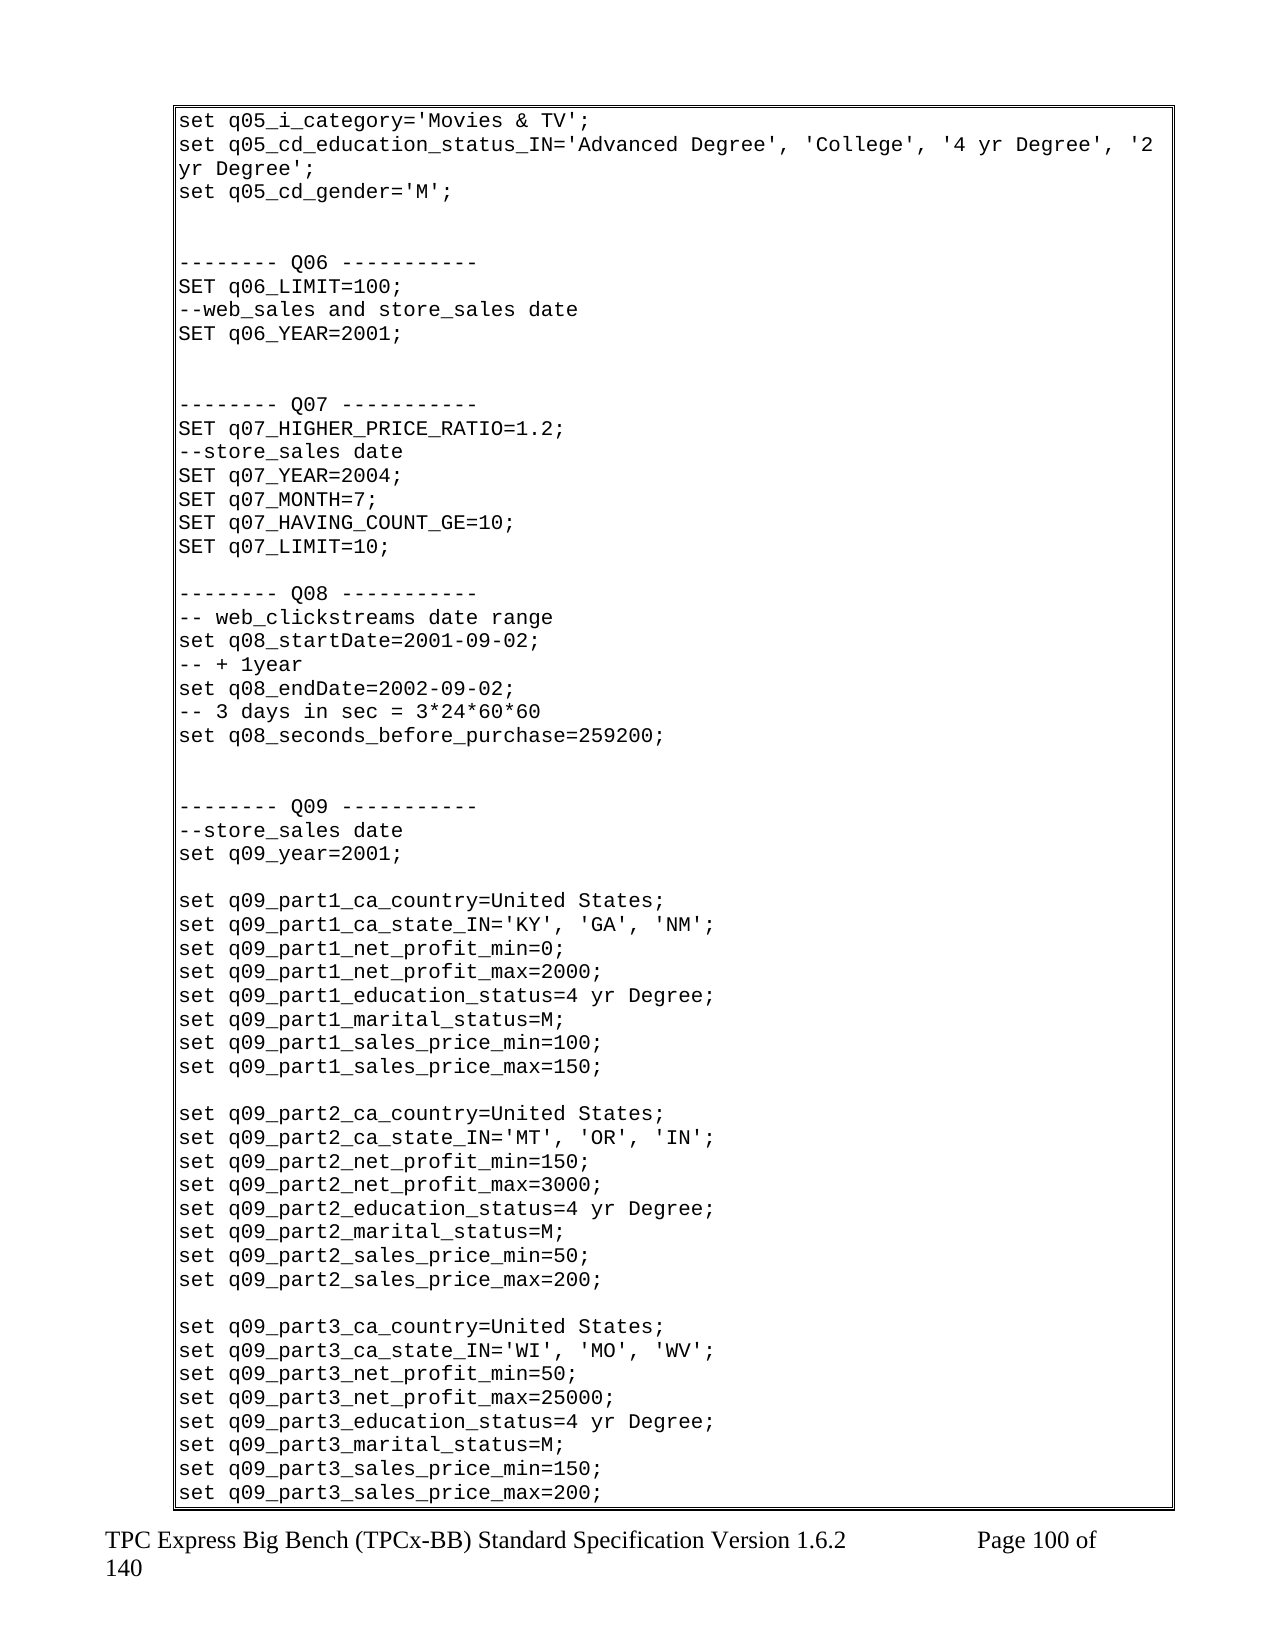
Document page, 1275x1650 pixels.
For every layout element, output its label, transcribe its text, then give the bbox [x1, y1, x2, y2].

text set q08_startDate=2001-09-02; [176, 625, 1172, 649]
text SET q06_LIMIT=100; [176, 271, 1172, 294]
text set q09_part1_sales_price_min=100; [176, 1027, 1172, 1051]
text set q09_part2_sales_price_max=200; [176, 1264, 1172, 1292]
text set q09_part3_ca_state_IN='WI', 'MO', 'WV'; [176, 1334, 1172, 1358]
text -------- Q09 ----------- [176, 791, 1172, 814]
text SET q07_HIGHER_PRICE_RATIO=1.2; [176, 412, 1172, 436]
text set q09_part3_sales_price_max=200; [176, 1476, 1172, 1507]
text set q09_part2_ca_state_IN='MT', 'OR', 'IN'; [176, 1122, 1172, 1145]
text SET q07_YEAR=2004; [176, 460, 1172, 483]
text -- 3 days in sec = 3*24*60*60 [176, 696, 1172, 720]
text --store_sales date [176, 814, 1172, 838]
text set q05_cd_education_status_IN='Advanced Degree', 'College', '4 yr Degree', '2 yr Degree'; [176, 129, 1172, 176]
text set q09_part2_net_profit_min=150; [176, 1145, 1172, 1169]
text -- web_clickstreams date range [176, 602, 1172, 625]
text -------- Q08 ----------- [176, 578, 1172, 602]
text set q09_part3_education_status=4 yr Degree; [176, 1406, 1172, 1429]
text set q05_cd_gender='M'; [176, 176, 1172, 205]
text SET q07_MONTH=7; [176, 483, 1172, 507]
text set q09_part1_marital_status=M; [176, 1003, 1172, 1027]
text set q09_part1_education_status=4 yr Degree; [176, 980, 1172, 1003]
text set q09_part2_marital_status=M; [176, 1216, 1172, 1240]
text set q08_seconds_before_purchase=259200; [176, 720, 1172, 749]
text set q09_part2_sales_price_min=50; [176, 1240, 1172, 1264]
text set q09_part1_ca_country=United States; [176, 885, 1172, 909]
text set q09_year=2001; [176, 838, 1172, 867]
text SET q06_YEAR=2001; [176, 318, 1172, 347]
text set q09_part1_ca_state_IN='KY', 'GA', 'NM'; [176, 909, 1172, 933]
text set q05_i_category='Movies & TV'; [176, 108, 1172, 129]
text SET q07_HAVING_COUNT_GE=10; [176, 507, 1172, 531]
text -------- Q07 ----------- [176, 389, 1172, 412]
text set q09_part2_education_status=4 yr Degree; [176, 1193, 1172, 1216]
text --store_sales date [176, 436, 1172, 460]
text set q09_part1_net_profit_max=2000; [176, 956, 1172, 980]
text set q09_part1_sales_price_max=150; [176, 1051, 1172, 1080]
text --web_sales and store_sales date [176, 294, 1172, 318]
text set q09_part3_net_profit_min=50; [176, 1358, 1172, 1382]
text -- + 1year [176, 649, 1172, 672]
text set q09_part3_ca_country=United States; [176, 1311, 1172, 1334]
text set q09_part1_net_profit_min=0; [176, 933, 1172, 956]
text set q09_part3_sales_price_min=150; [176, 1453, 1172, 1476]
text set q09_part2_ca_country=United States; [176, 1098, 1172, 1122]
text set q09_part3_marital_status=M; [176, 1429, 1172, 1453]
text set q09_part3_net_profit_max=25000; [176, 1382, 1172, 1406]
text set q08_endDate=2002-09-02; [176, 672, 1172, 696]
text SET q07_LIMIT=10; [176, 531, 1172, 559]
text -------- Q06 ----------- [176, 247, 1172, 271]
text set q09_part2_net_profit_max=3000; [176, 1169, 1172, 1193]
